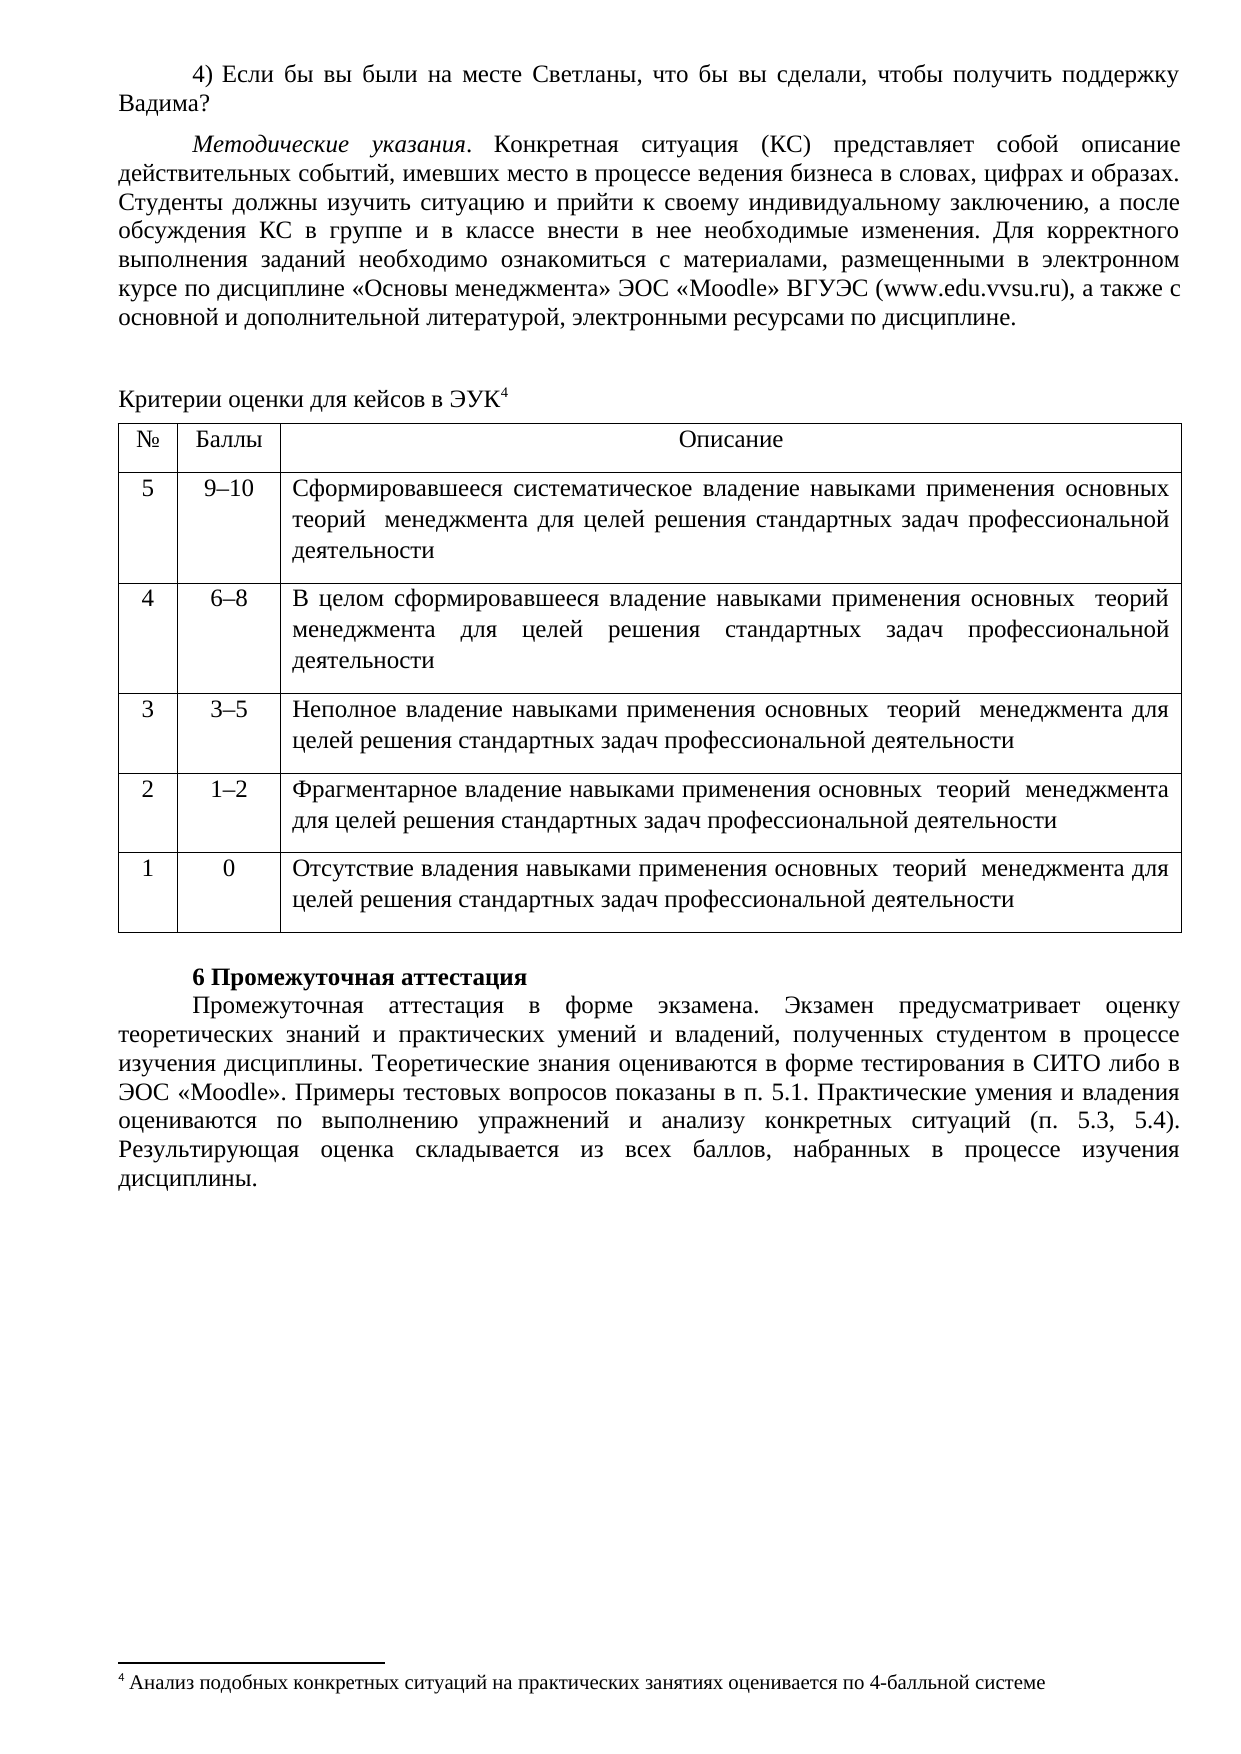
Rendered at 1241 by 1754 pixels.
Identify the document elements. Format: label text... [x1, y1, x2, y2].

table_cell 9–10 [178, 473, 280, 582]
list Если бы вы были на месте Светланы, что бы вы сделали, чтобы получить поддержку Вадима? [118, 59, 1181, 117]
table_header № [119, 424, 177, 472]
table_cell 3–5 [178, 694, 280, 773]
table_cell 6–8 [178, 584, 280, 693]
table_header Описание [281, 424, 1181, 472]
table_cell 5 [119, 473, 177, 582]
table_cell Сформировавшееся систематическое владение навыками применения основных теорий менеджмента для целей решения стандартных задач профессиональной деятельности [281, 473, 1181, 582]
text 6 Промежуточная аттестация [118, 962, 1181, 990]
table_cell 2 [119, 774, 177, 852]
table_cell 4 [119, 584, 177, 693]
table_cell В целом сформировавшееся владение навыками применения основных теорий менеджмента для целей решения стандартных задач профессиональной деятельности [281, 584, 1181, 693]
text Критерии оценки для кейсов в ЭУК [118, 384, 1181, 413]
text Методические указания. Конкретная ситуация (КС) представляет собой описание действительных событий, имевших место в процессе ведения бизнеса в словах, цифрах и образах. Студенты должны изучить ситуацию и прийти к своему индивидуальному заключению, а после обсуждения КС в группе и в классе внести в нее необходимые изменения. Для корректного выполнения заданий необходимо ознакомиться с материалами, размещенными в электронном курсе по дисциплине «Основы менеджмента» ЭОС «Moodle» ВГУЭС (www.edu.vvsu.ru), а также с основной и дополнительной литературой, электронными ресурсами по дисциплине. [118, 129, 1181, 330]
table_cell 0 [178, 853, 280, 932]
table_header Баллы [178, 424, 280, 472]
table_cell Отсутствие владения навыками применения основных теорий менеджмента для целей решения стандартных задач профессиональной деятельности [281, 853, 1181, 932]
table_cell 1–2 [178, 774, 280, 852]
table_cell Неполное владение навыками применения основных теорий менеджмента для целей решения стандартных задач профессиональной деятельности [281, 694, 1181, 773]
text Промежуточная аттестация в форме экзамена. Экзамен предусматривает оценку теоретических знаний и практических умений и владений, полученных студентом в процессе изучения дисциплины. Теоретические знания оцениваются в форме тестирования в СИТО либо в ЭОС «Moodle». Примеры тестовых вопросов показаны в п. 5.1. Практические умения и владения оцениваются по выполнению упражнений и анализу конкретных ситуаций (п. 5.3, 5.4). Результирующая оценка складывается из всех баллов, набранных в процессе изучения дисциплины. [118, 990, 1181, 1192]
table_cell 3 [119, 694, 177, 773]
table_cell 1 [119, 853, 177, 932]
table_cell Фрагментарное владение навыками применения основных теорий менеджмента для целей решения стандартных задач профессиональной деятельности [281, 774, 1181, 852]
